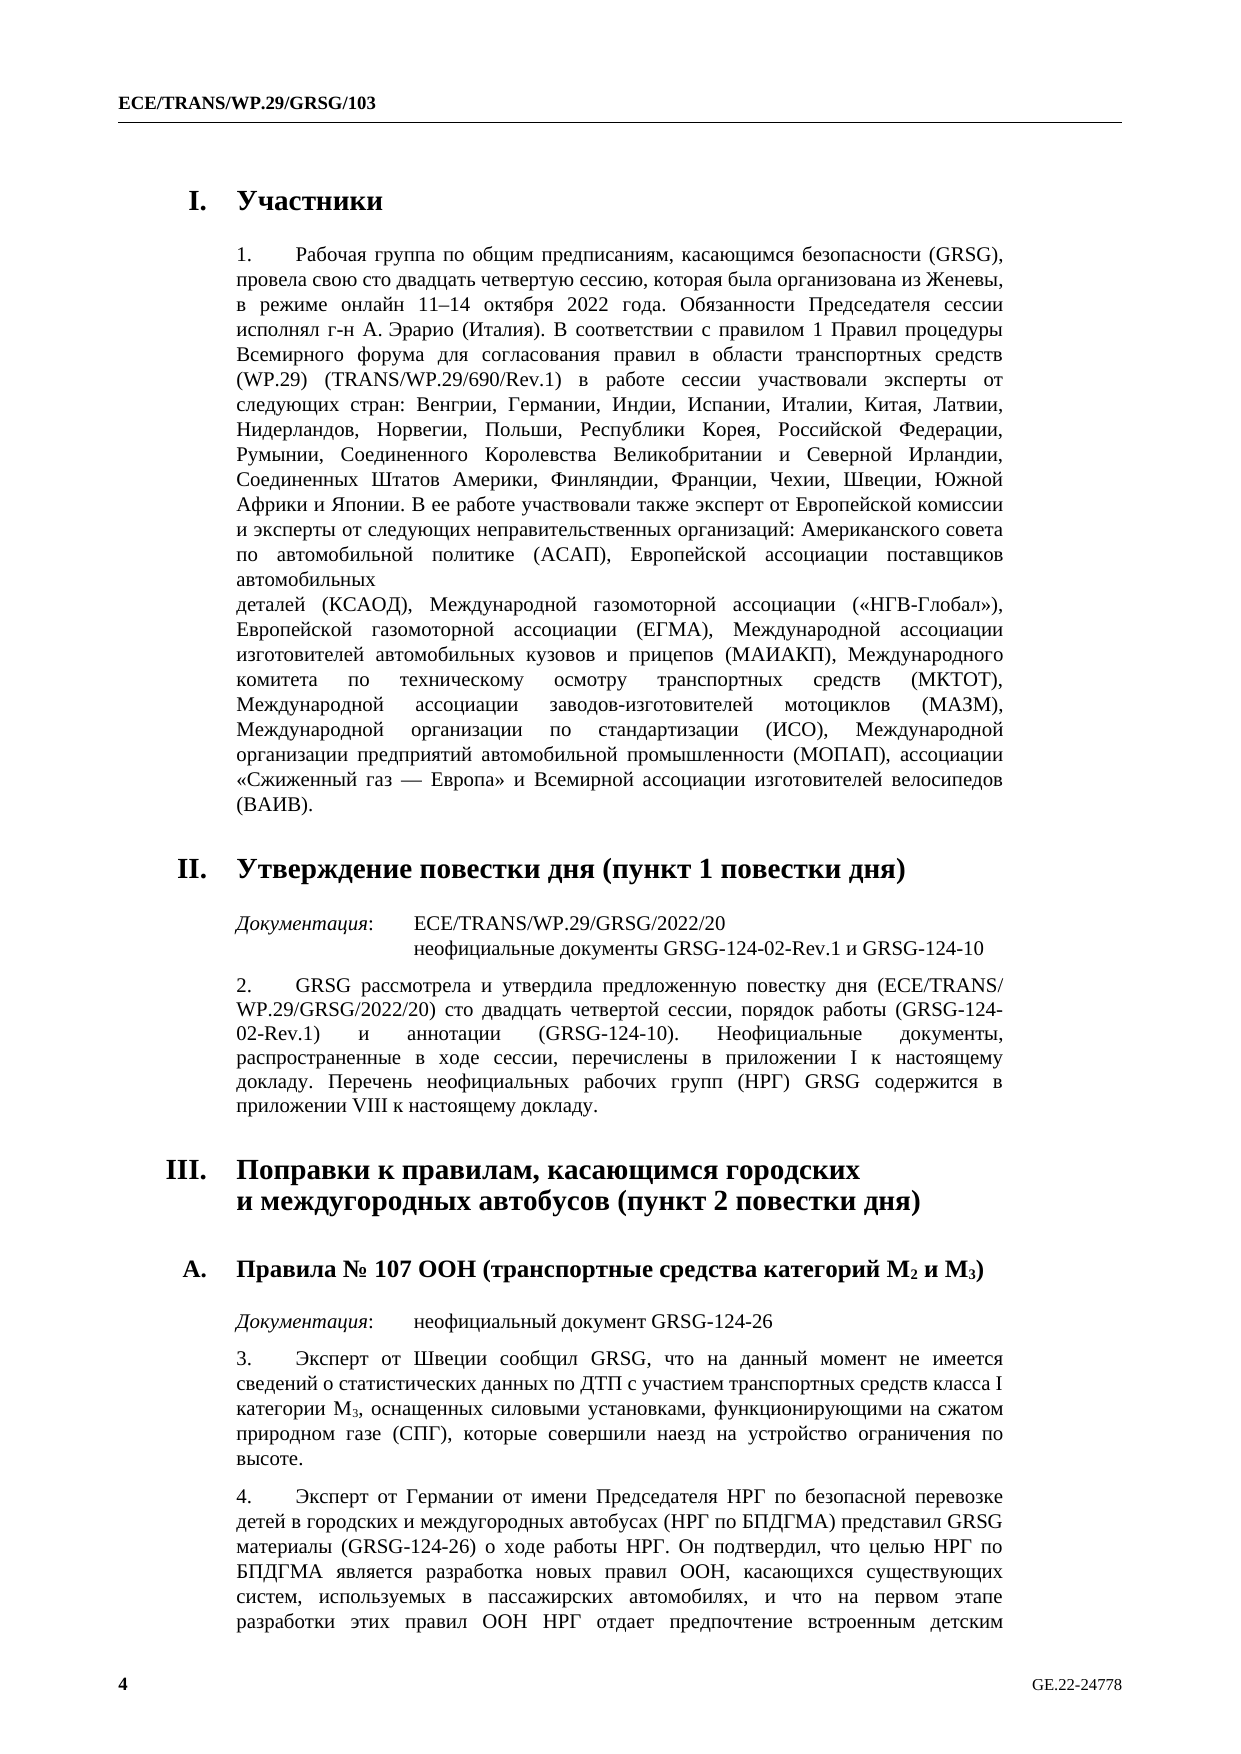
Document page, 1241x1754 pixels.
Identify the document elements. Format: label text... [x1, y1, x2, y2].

text A. Правила № 107 ООН (транспортные средства категорий M2 и M3) [118, 1254, 1004, 1283]
text Документация: ECE/TRANS/WP.29/GRSG/2022/20 неофициальные документы GRSG-124-02-Rev.1 и GRSG-124-10 [236, 910, 1004, 960]
text 1. Рабочая группа по общим предписаниям, касающимся безопасности (GRSG), провела свою сто двадцать четвертую сессию, которая была организована из Женевы, в режиме онлайн 11–14 октября 2022 года. Обязанности Председателя сессии исполнял г-н А. Эрарио (Италия). В соответствии с правилом 1 Правил процедуры Всемирного форума для согласования правил в области транспортных средств (WP.29) (TRANS/WP.29/690/Rev.1) в работе сессии участвовали эксперты от следующих стран: Венгрии, Германии, Индии, Испании, Италии, Китая, Латвии, Нидерландов, Норвегии, Польши, Республики Корея, Российской Федерации, Румынии, Соединенного Королевства Великобритании и Северной Ирландии, Соединенных Штатов Америки, Финляндии, Франции, Чехии, Швеции, Южной Африки и Японии. В ее работе участвовали также эксперт от Европейской комиссии и эксперты от следующих неправительственных организаций: Американского совета по автомобильной политике (АСАП), Европейской ассоциации поставщиков автомобильных деталей (КСАОД), Международной газомоторной ассоциации («НГВ-Глобал»), Европейской газомоторной ассоциации (ЕГМА), Международной ассоциации изготовителей автомобильных кузовов и прицепов (МАИАКП), Международного комитета по техническому осмотру транспортных средств (МКТОТ), Международной ассоциации заводов-изготовителей мотоциклов (МАЗМ), Международной организации по стандартизации (ИСО), Международной организации предприятий автомобильной промышленности (МОПАП), ассоциации «Сжиженный газ — Европа» и Всемирной ассоциации изготовителей велосипедов (ВАИВ). [236, 241, 1004, 816]
text 2. GRSG рассмотрела и утвердила предложенную повестку дня (ECE/TRANS/ WP.29/GRSG/2022/20) сто двадцать четвертой сессии, порядок работы (GRSG-124-02-Rev.1) и аннотации (GRSG-124-10). Неофициальные документы, распространенные в ходе сессии, перечислены в приложении I к настоящему докладу. Перечень неофициальных рабочих групп (НРГ) GRSG содержится в приложении VIII к настоящему докладу. [236, 973, 1004, 1117]
text III. Поправки к правилам, касающимся городских и междугородных автобусов (пункт 2 повестки дня) [118, 1154, 1004, 1217]
text II. Утверждение повестки дня (пункт 1 повестки дня) [118, 854, 1004, 885]
text Документация: неофициальный документ GRSG-124-26 [236, 1308, 1004, 1333]
text I. Участники [118, 185, 1004, 216]
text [236, 1483, 1004, 1633]
text 3. Эксперт от Швеции сообщил GRSG, что на данный момент не имеется сведений о статистических данных по ДТП с участием транспортных средств класса I категории М3, оснащенных силовыми установками, функционирующими на сжатом природном газе (СПГ), которые совершили наезд на устройство ограничения по высоте. [236, 1345, 1004, 1470]
